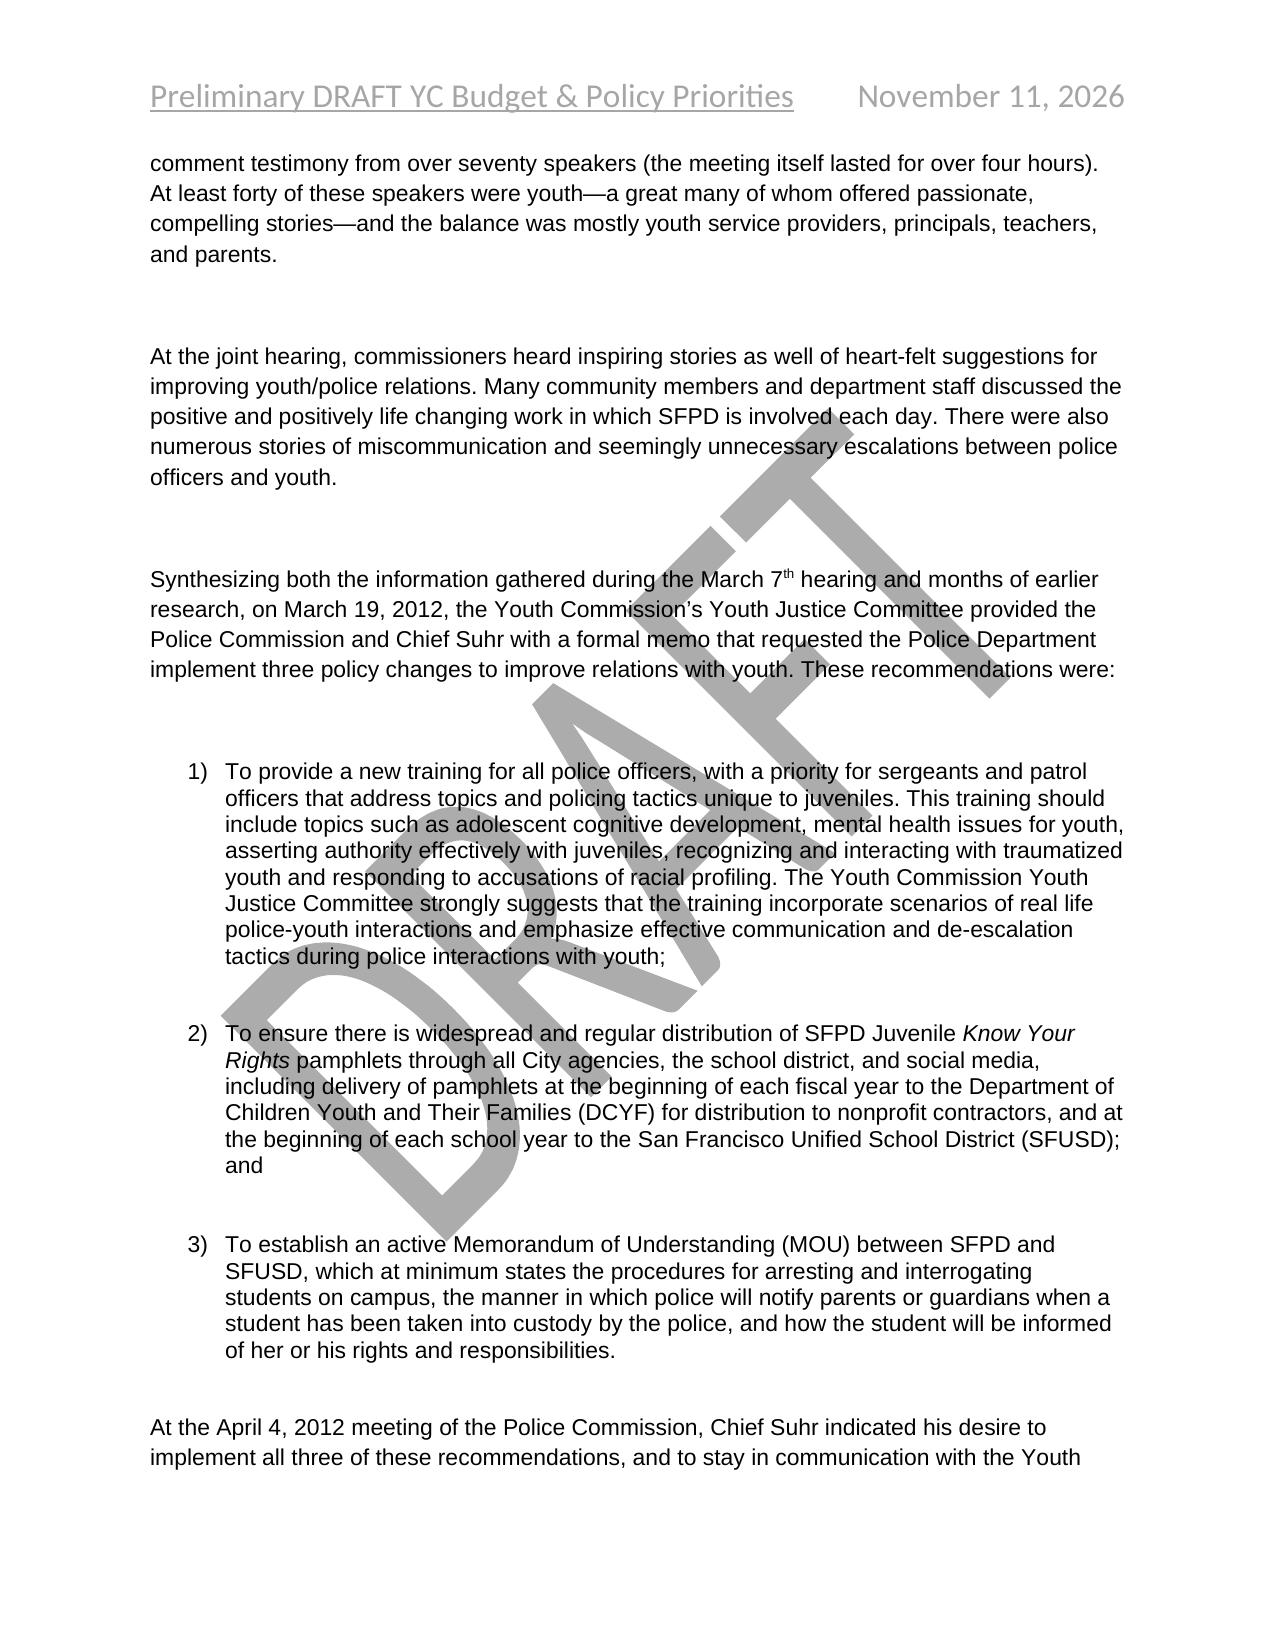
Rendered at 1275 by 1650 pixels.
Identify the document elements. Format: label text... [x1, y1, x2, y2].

list To ensure there is widespread and regular distribution of SFPD Juvenile Know Your Rights pamphlets through all City agencies, the school district, and social media, including delivery of pamphlets at the beginning of each fiscal year to the Department of Children Youth and Their Families (DCYF) for distribution to nonprofit contractors, and at the beginning of each school year to the San Francisco Unified School District (SFUSD); and [187, 1020, 1125, 1178]
list To provide a new training for all police officers, with a priority for sergeants and patrol officers that address topics and policing tactics unique to juveniles. This training should include topics such as adolescent cognitive development, mental health issues for youth, asserting authority effectively with juveniles, recognizing and interacting with traumatized youth and responding to accusations of racial profiling. The Youth Commission Youth Justice Committee strongly suggests that the training incorporate scenarios of real life police-youth interactions and emphasize effective communication and de-escalation tactics during police interactions with youth; [187, 758, 1125, 969]
list To establish an active Memorandum of Understanding (MOU) between SFPD and SFUSD, which at minimum states the procedures for arresting and interrogating students on campus, the manner in which police will notify parents or guardians when a student has been taken into custody by the police, and how the student will be informed of her or his rights and responsibilities. [187, 1231, 1125, 1363]
text Synthesizing both the information gathered during the March 7th hearing and months of earlier research, on March 19, 2012, the Youth Commission’s Youth Justice Committee provided the Police Commission and Chief Suhr with a formal memo that requested the Police Department implement three policy changes to improve relations with youth. These recommendations were: [150, 566, 1125, 683]
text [150, 1414, 1125, 1471]
text At the joint hearing, commissioners heard inspiring stories as well of heart-felt suggestions for improving youth/police relations. Many community members and department staff discussed the positive and positively life changing work in which SFPD is involved each day. There were also numerous stories of miscommunication and seemingly unnecessary escalations between police officers and youth. [150, 343, 1125, 490]
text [150, 150, 1125, 267]
